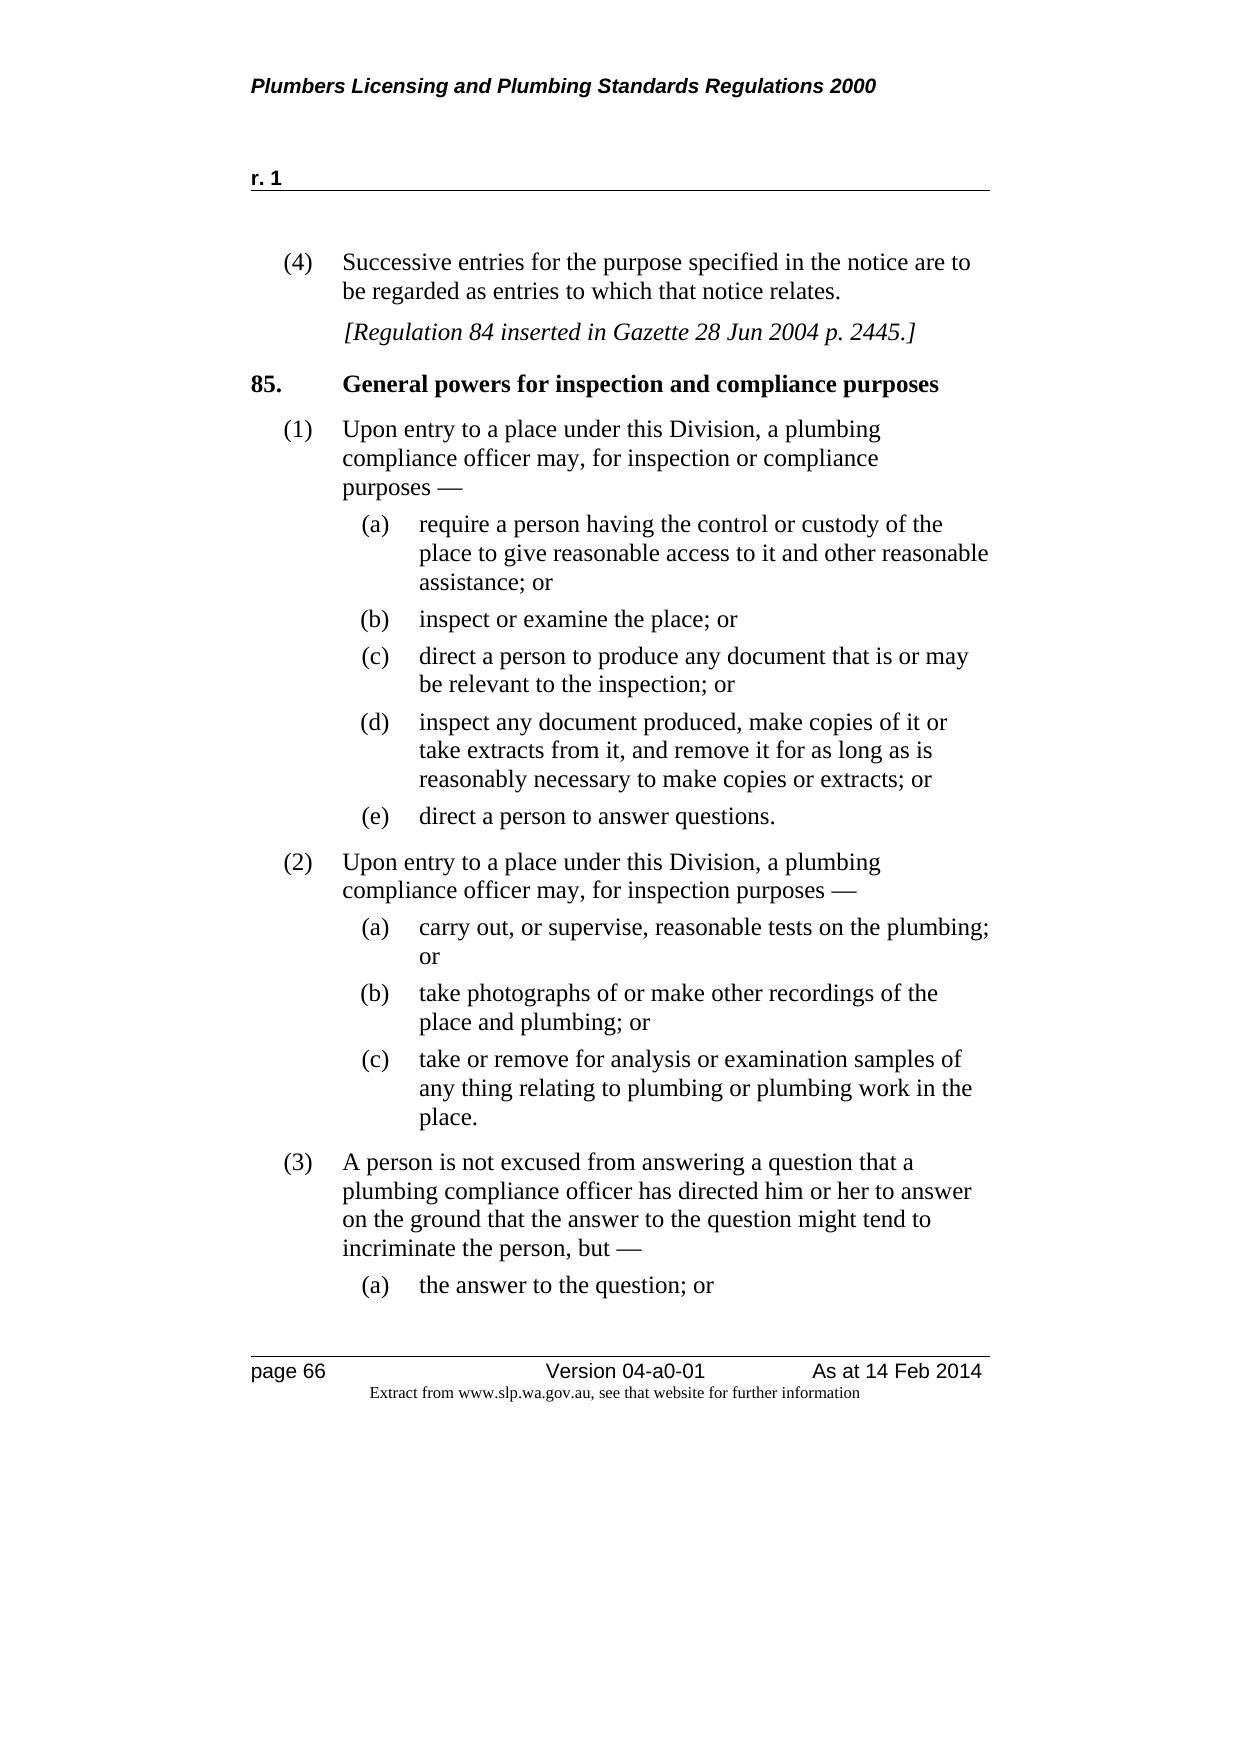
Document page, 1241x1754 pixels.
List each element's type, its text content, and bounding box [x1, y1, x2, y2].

text (2) Upon entry to a place under this Division, a plumbing compliance officer may, for inspection purposes — [251, 847, 990, 904]
text (c) take or remove for analysis or examination samples of any thing relating to plumbing or plumbing work in the place. [251, 1044, 990, 1130]
text (b) inspect or examine the place; or [251, 604, 990, 632]
text (e) direct a person to answer questions. [251, 801, 990, 830]
text (4) Successive entries for the purpose specified in the notice are to be regarded as entries to which that notice relates. [251, 247, 990, 305]
text (1) Upon entry to a place under this Division, a plumbing compliance officer may, for inspection or compliance purposes — [251, 414, 990, 501]
text (c) direct a person to produce any document that is or may be relevant to the inspection; or [251, 641, 990, 698]
text (d) inspect any document produced, make copies of it or take extracts from it, and remove it for as long as is reasonably necessary to make copies or extracts; or [251, 707, 990, 793]
text (a) require a person having the control or custody of the place to give reasonable access to it and other reasonable assistance; or [251, 509, 990, 595]
text (a) the answer to the question; or [251, 1270, 990, 1299]
subtitle 85. General powers for inspection and compliance purposes [251, 369, 990, 398]
text [Regulation 84 inserted in Gazette 28 Jun 2004 p. 2445.] [251, 317, 990, 346]
text (3) A person is not excused from answering a question that a plumbing compliance officer has directed him or her to answer on the ground that the answer to the question might tend to incriminate the person, but — [251, 1147, 990, 1262]
text (a) carry out, or supervise, reasonable tests on the plumbing; or [251, 912, 990, 970]
text (b) take photographs of or make other recordings of the place and plumbing; or [251, 978, 990, 1036]
